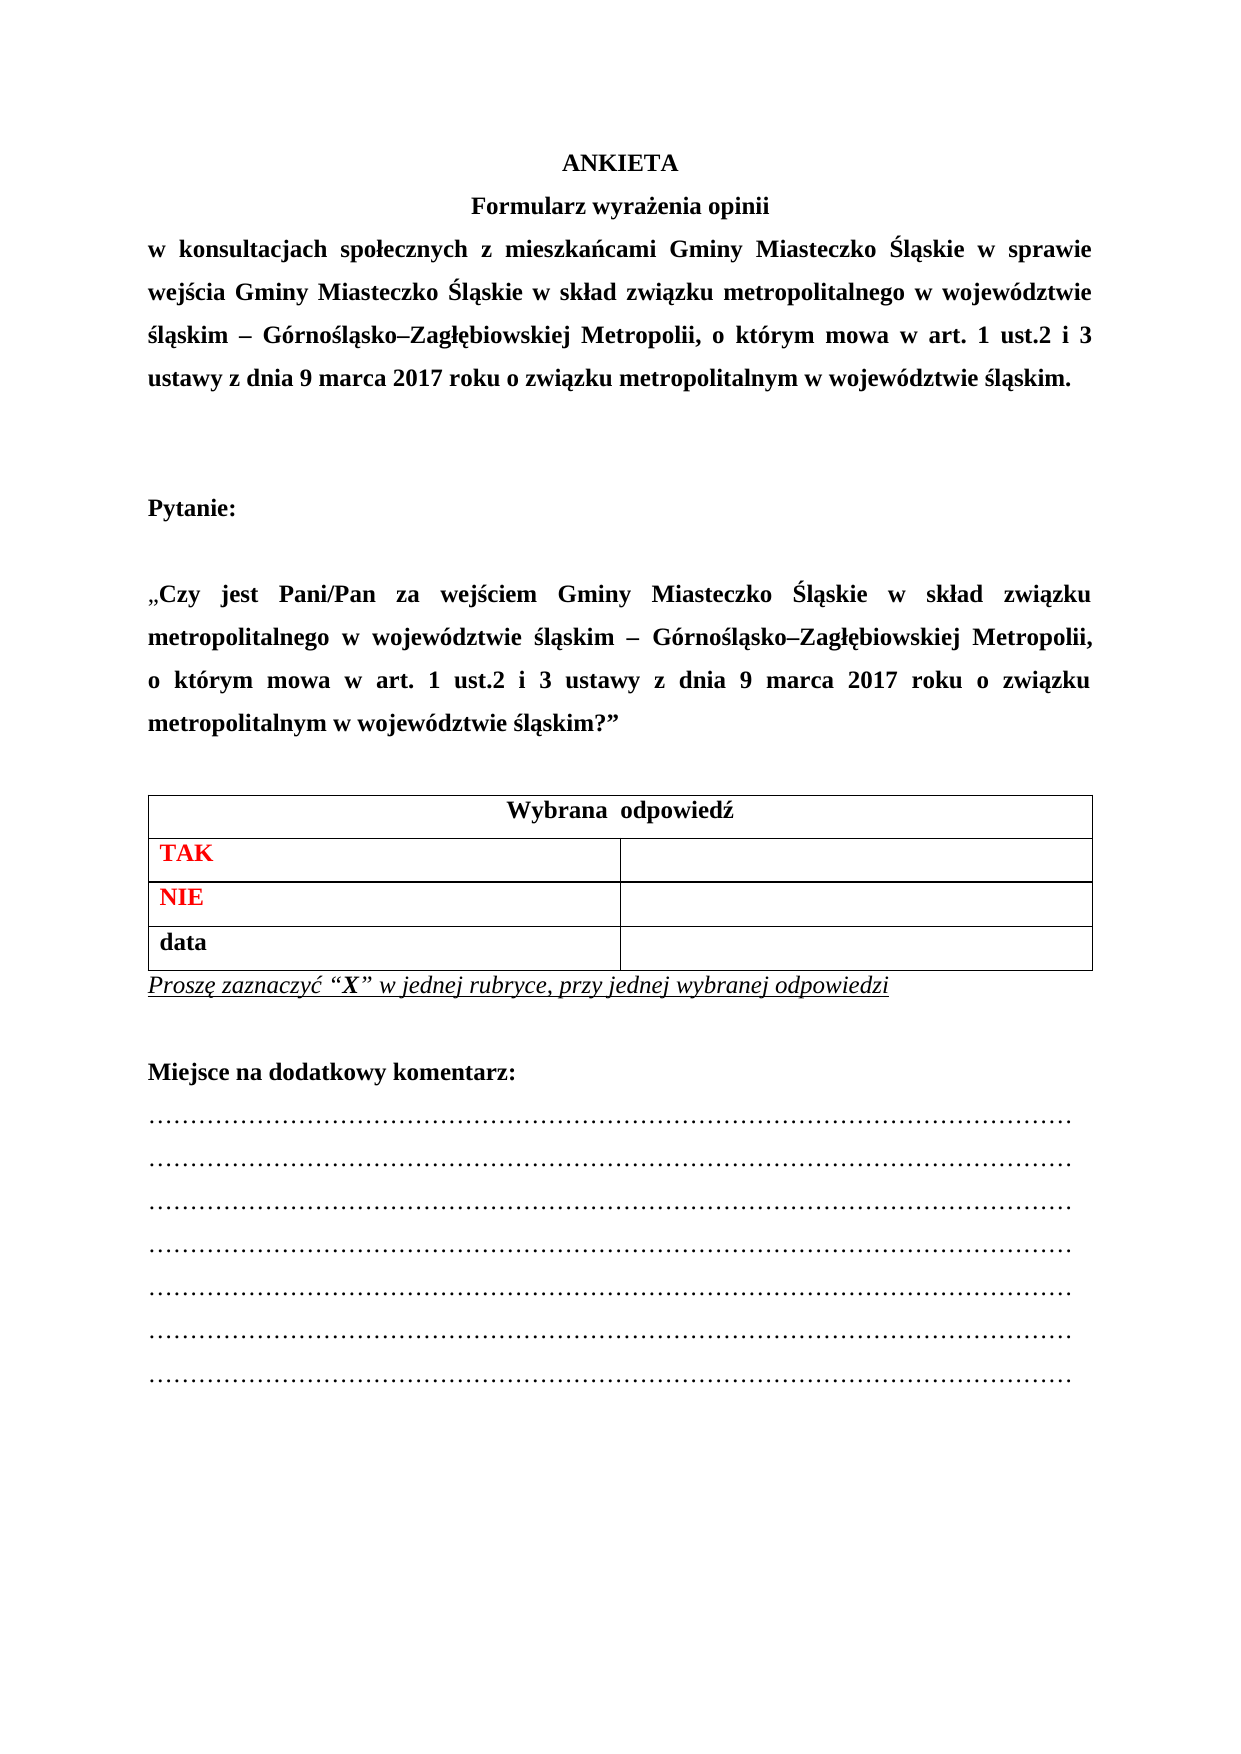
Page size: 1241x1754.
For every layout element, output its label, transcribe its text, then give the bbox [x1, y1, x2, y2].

text ………………………………………………………………………………………………………………………………………………………………………………………………………………………………………………………………………………………………………………………………………………………………………………………………………………………………………………………………………………………………………………………………………………………………………………………………………………………………………………………………………………………………………………… [148, 1100, 1093, 1387]
table_cell NIE [149, 883, 620, 926]
text Pytanie: [148, 493, 1093, 521]
text ANKIETA [148, 148, 1093, 176]
table_header Wybrana odpowiedź [149, 796, 1092, 837]
text Formularz wyrażenia opinii [148, 191, 1093, 219]
text w konsultacjach społecznych z mieszkańcami Gminy Miasteczko Śląskie w sprawie wejścia Gminy Miasteczko Śląskie w skład związku metropolitalnego w województwie śląskim – Górnośląsko–Zagłębiowskiej Metropolii, o którym mowa w art. 1 ust.2 i 3 ustawy z dnia 9 marca 2017 roku o związku metropolitalnym w województwie śląskim. [148, 234, 1093, 392]
table_cell [621, 839, 1092, 881]
table_cell [621, 883, 1092, 926]
table_cell TAK [149, 839, 620, 881]
text „Czy jest Pani/Pan za wejściem Gminy Miasteczko Śląskie w skład związku metropolitalnego w województwie śląskim – Górnośląsko–Zagłębiowskiej Metropolii, o którym mowa w art. 1 ust.2 i 3 ustawy z dnia 9 marca 2017 roku o związku metropolitalnym w województwie śląskim?” [148, 579, 1093, 737]
table_cell data [149, 927, 620, 969]
text Miejsce na dodatkowy komentarz: [148, 1057, 1093, 1086]
table_cell [621, 927, 1092, 969]
text Proszę zaznaczyć “X” w jednej rubryce, przy jednej wybranej odpowiedzi [148, 971, 1093, 999]
